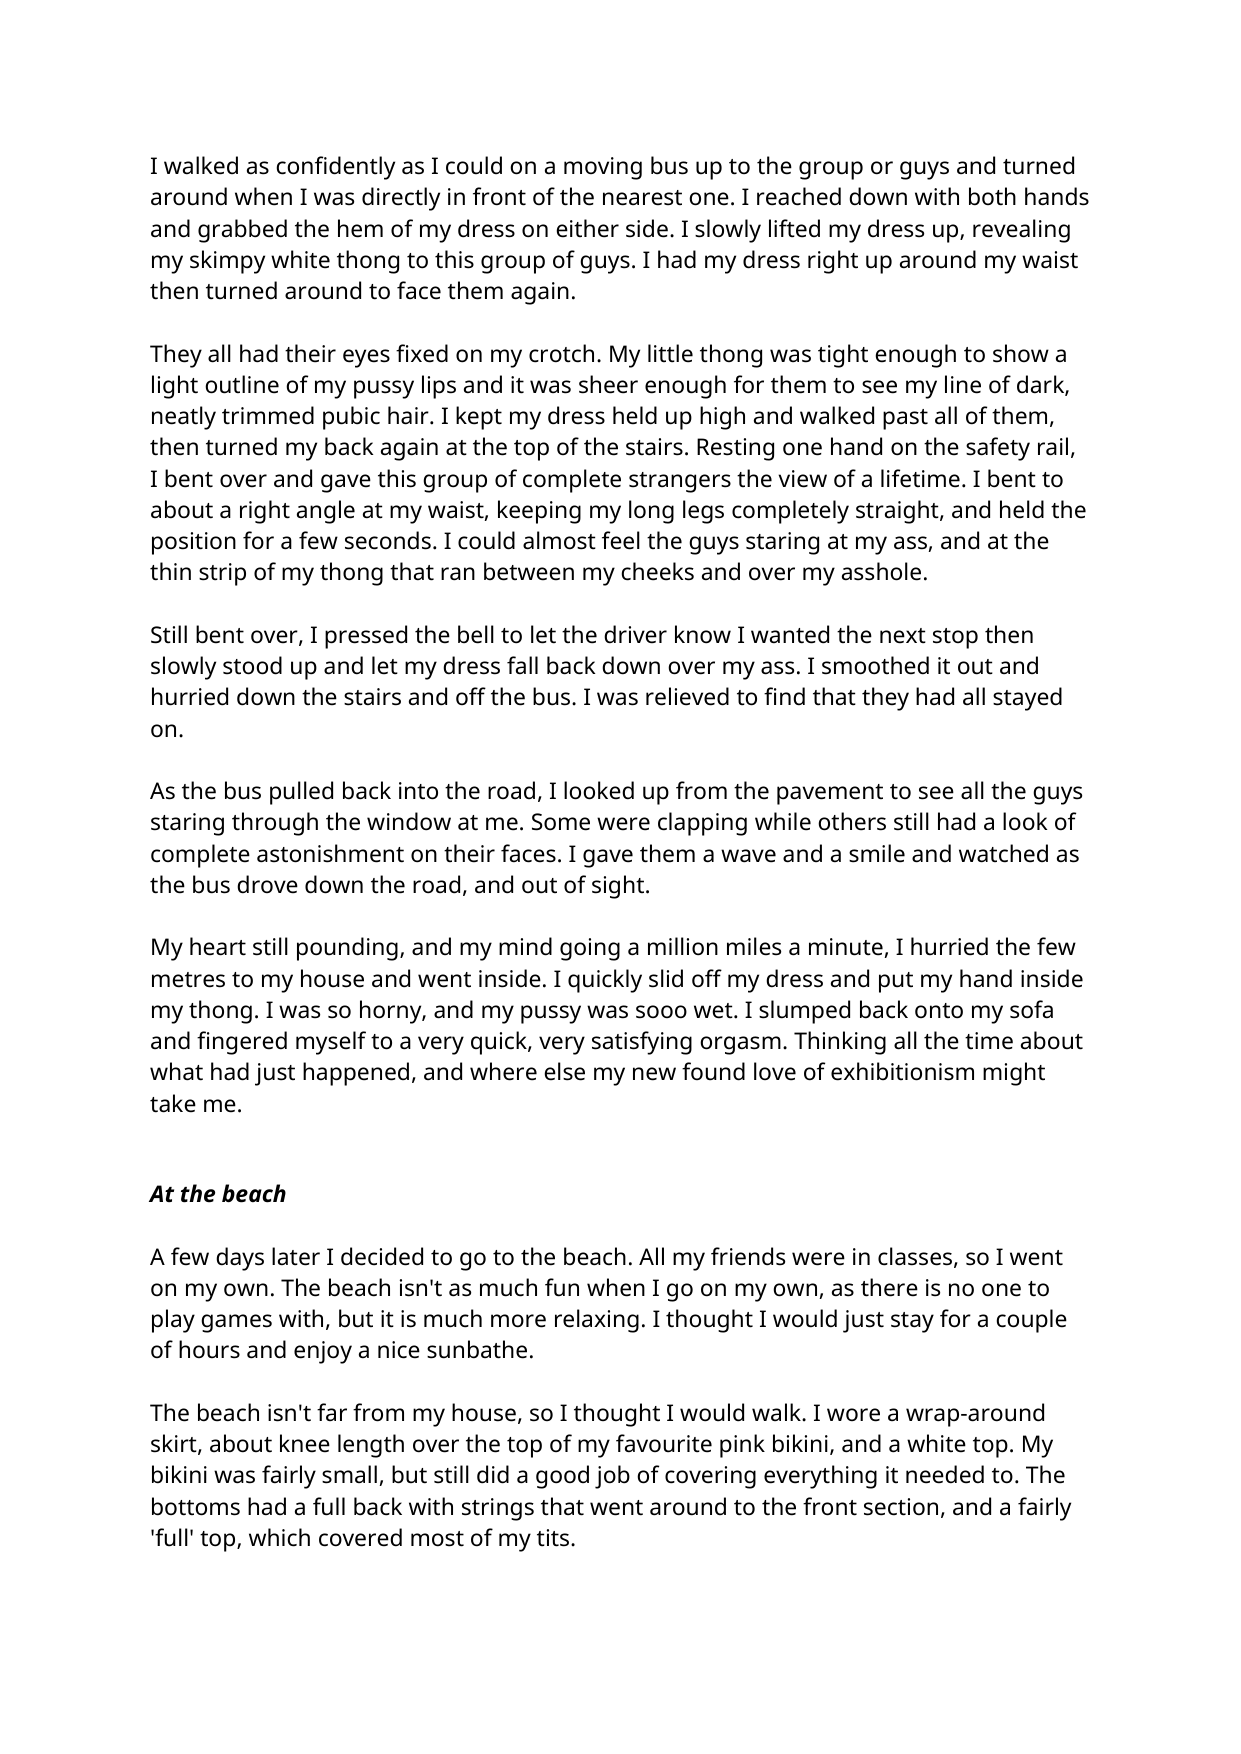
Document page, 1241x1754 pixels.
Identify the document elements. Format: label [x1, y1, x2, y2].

text [150, 1147, 1090, 1584]
text [150, 150, 1090, 1147]
